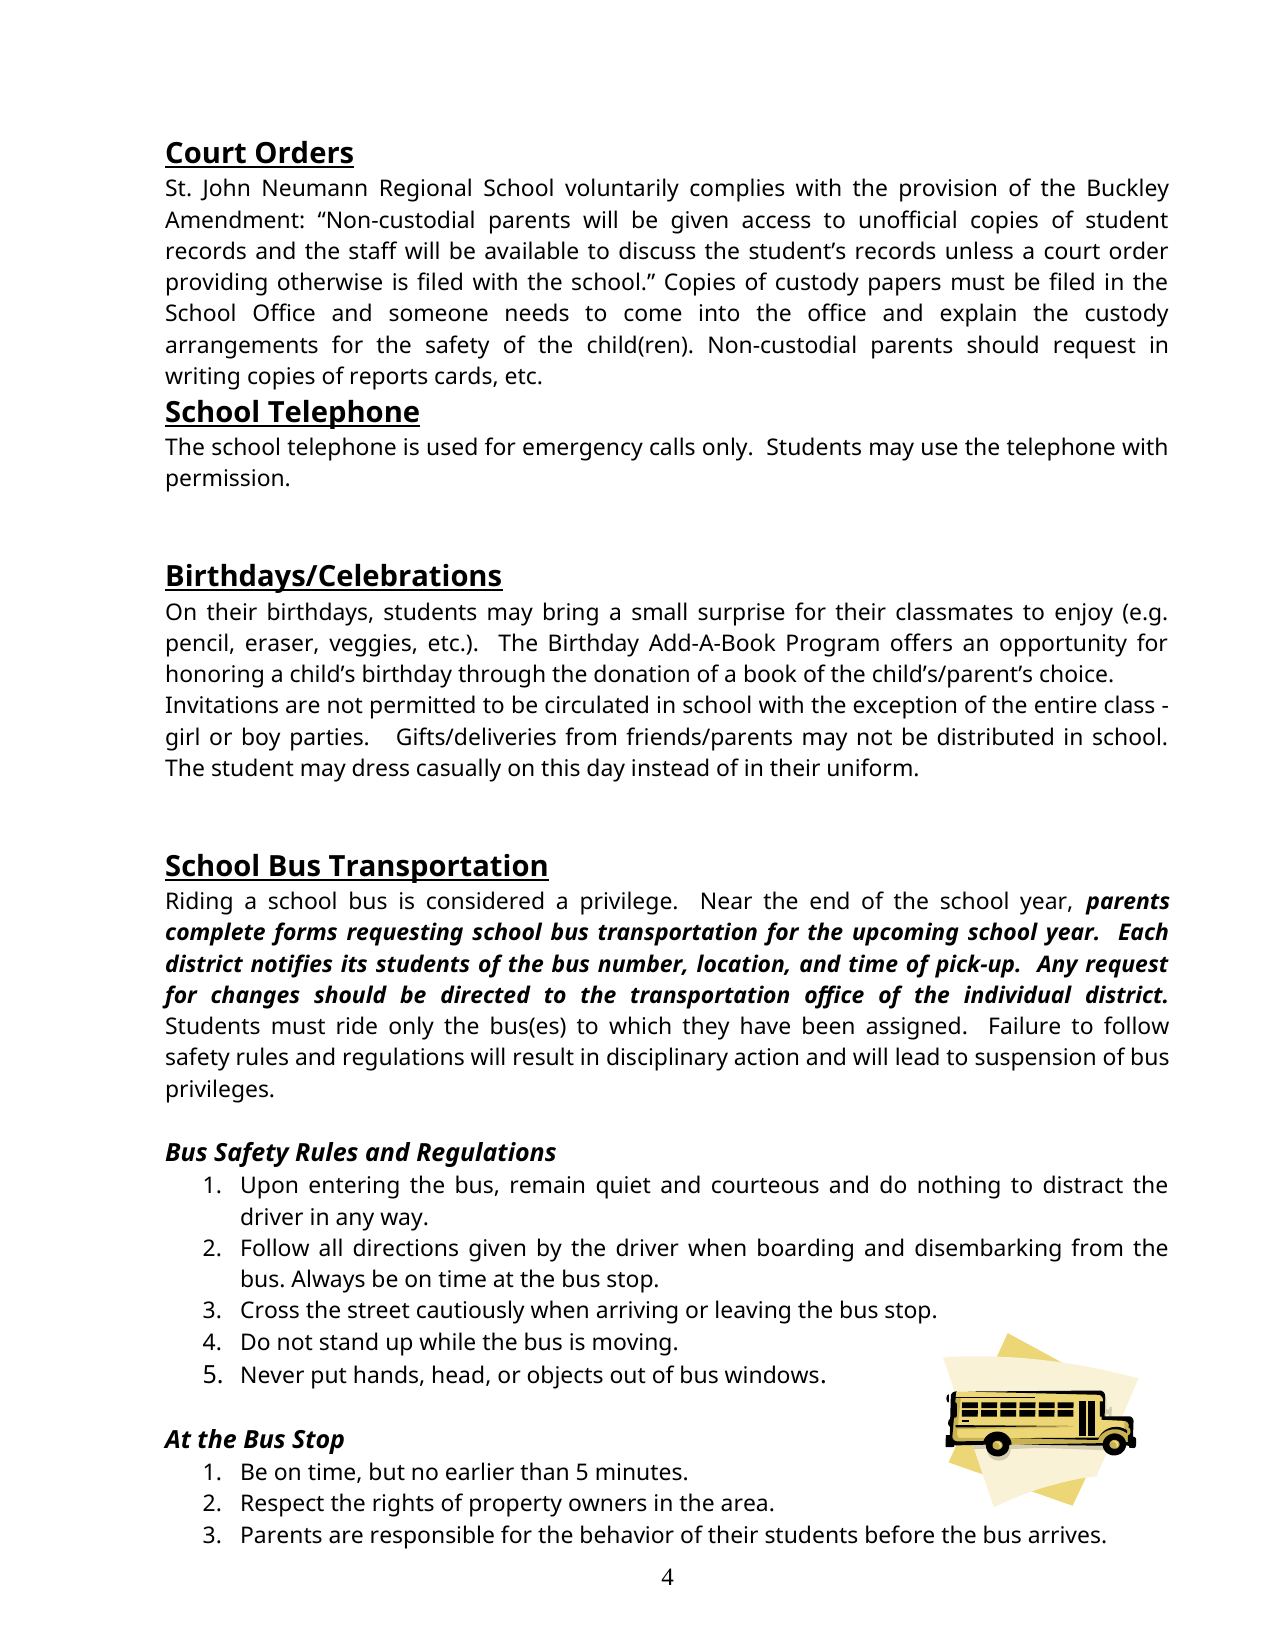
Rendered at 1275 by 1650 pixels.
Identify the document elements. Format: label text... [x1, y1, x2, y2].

text On their birthdays, students may bring a small surprise for their classmates to enjoy (e.g. pencil, eraser, veggies, etc.). The Birthday Add-A-Book Program offers an opportunity for honoring a child’s birthday through the donation of a book of the child’s/parent’s choice. [165, 595, 1170, 689]
list Cross the street cautiously when arriving or leaving the bus stop. [202, 1294, 1170, 1325]
text Invitations are not permitted to be circulated in school with the exception of the entire class - girl or boy parties. Gifts/deliveries from friends/parents may not be distributed in school. The student may dress casually on this day instead of in their uniform. [165, 689, 1170, 783]
list Never put hands, head, or objects out of bus windows. [202, 1357, 1170, 1391]
text The school telephone is used for emergency calls only. Students may use the telephone with permission. [165, 431, 1170, 493]
list Upon entering the bus, remain quiet and courteous and do nothing to distract the driver in any way. [202, 1169, 1170, 1232]
text Bus Safety Rules and Regulations [165, 1135, 1170, 1169]
list Be on time, but no earlier than 5 minutes. [202, 1456, 1170, 1487]
list Follow all directions given by the driver when boarding and disembarking from the bus. Always be on time at the bus stop. [202, 1232, 1170, 1294]
text St. John Neumann Regional School voluntarily complies with the provision of the Buckley Amendment: “Non-custodial parents will be given access to unofficial copies of student records and the staff will be available to discuss the student’s records unless a court order providing otherwise is filed with the school.” Copies of custody papers must be filed in the School Office and someone needs to come into the office and explain the custody arrangements for the safety of the child(ren). Non-custodial parents should request in writing copies of reports cards, etc. [165, 172, 1170, 391]
list Respect the rights of property owners in the area. [202, 1487, 1170, 1518]
text School Bus Transportation [165, 845, 1170, 885]
list Do not stand up while the bus is moving. [202, 1325, 1170, 1357]
text At the Bus Stop [165, 1422, 1170, 1456]
text Birthdays/Celebrations [165, 556, 1170, 595]
text Riding a school bus is considered a privilege. Near the end of the school year, parents complete forms requesting school bus transportation for the upcoming school year. Each district notifies its students of the bus number, location, and time of pick-up. Any request for changes should be directed to the transportation office of the individual district. Students must ride only the bus(es) to which they have been assigned. Failure to follow safety rules and regulations will result in disciplinary action and will lead to suspension of bus privileges. [165, 885, 1170, 1104]
text Court Orders [165, 133, 1170, 172]
list Parents are responsible for the behavior of their students before the bus arrives. [202, 1518, 1170, 1550]
text School Telephone [165, 391, 1170, 431]
